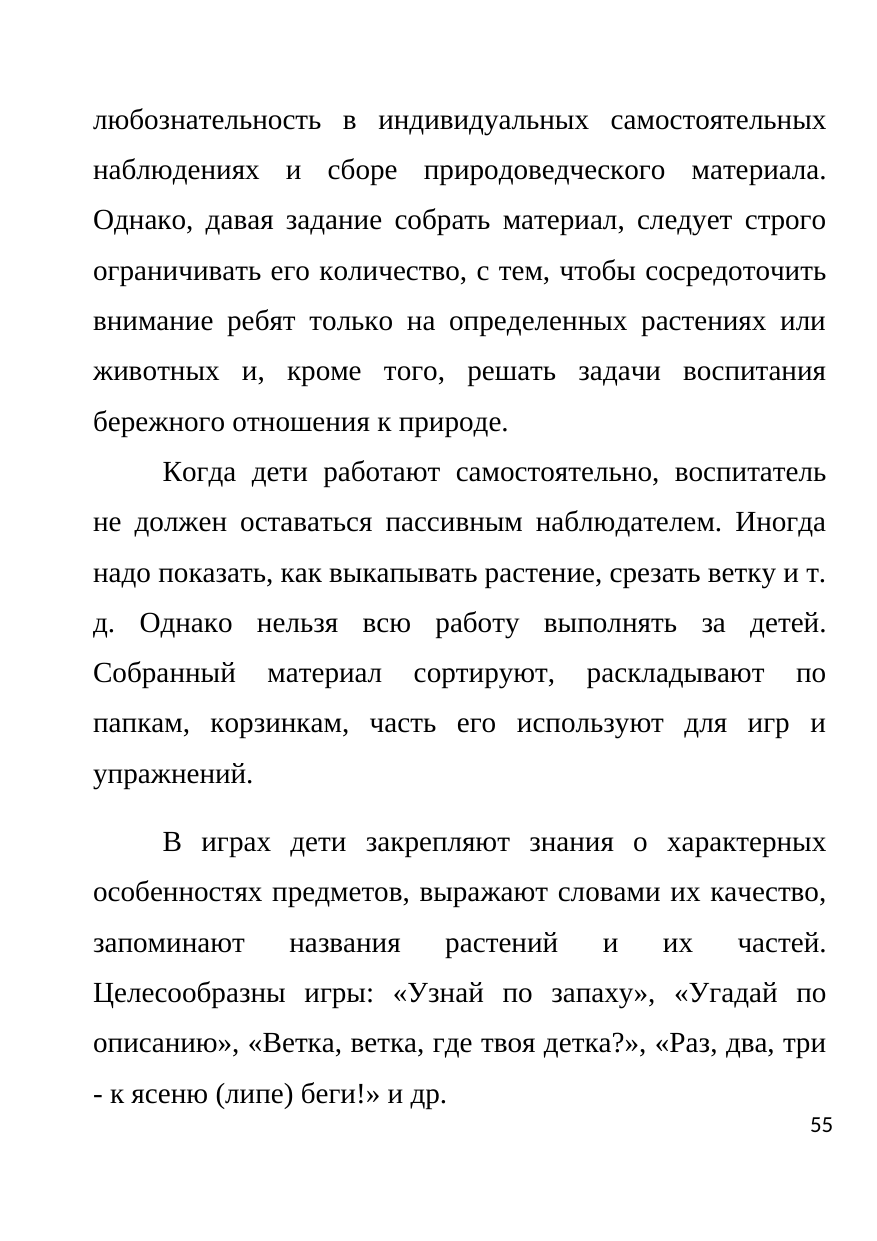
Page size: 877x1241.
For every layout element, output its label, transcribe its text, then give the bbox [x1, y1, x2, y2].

text Когда дети работают самостоятельно, воспитатель не должен оставаться пассивным наблюдателем. Иногда надо показать, как выкапывать растение, срезать ветку и т. д. Однако нельзя всю работу выполнять за детей. Собранный материал сортируют, раскладывают по папкам, корзинкам, часть его используют для игр и упражнений. [93, 454, 827, 789]
text В играх дети закрепляют знания о характерных особенностях предметов, выражают словами их качество, запоминают названия растений и их частей. Целесообразны игры: «Узнай по запаху», «Угадай по описанию», «Ветка, ветка, где твоя детка?», «Раз, два, три - к ясеню (липе) беги!» и др. [93, 824, 827, 1109]
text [93, 102, 827, 437]
